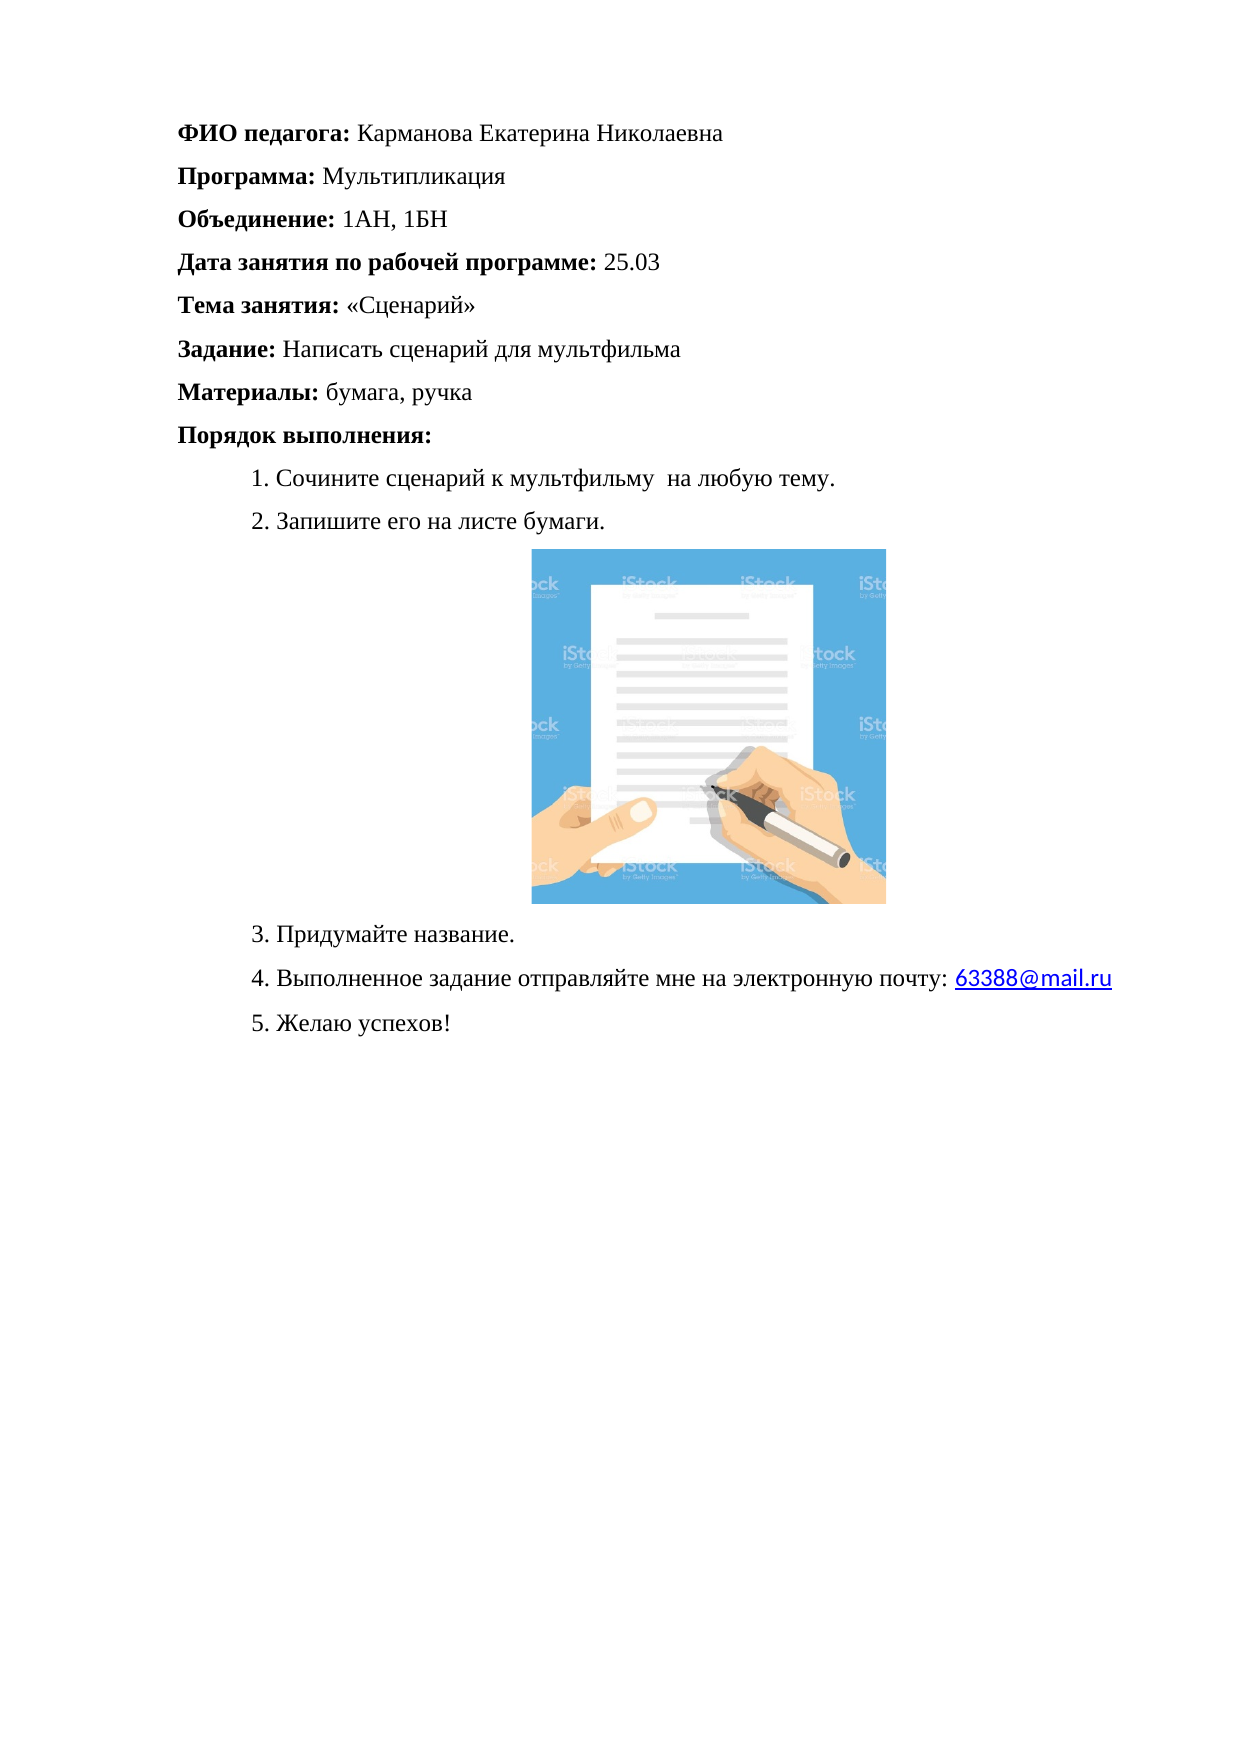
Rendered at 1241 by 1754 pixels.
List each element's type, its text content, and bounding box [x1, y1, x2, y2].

picture [531, 549, 887, 904]
text ФИО педагога: Карманова Екатерина Николаевна [177, 118, 1152, 147]
text Объединение: 1АН, 1БН [177, 204, 1152, 233]
text Порядок выполнения: [177, 420, 1152, 449]
text Программа: Мультипликация [177, 161, 1152, 190]
list 1. Сочините сценарий к мультфильму на любую тему. [251, 463, 1152, 492]
text Материалы: бумага, ручка [177, 377, 1152, 406]
text Задание: Написать сценарий для мультфильма [177, 334, 1152, 362]
text Дата занятия по рабочей программе: 25.03 [177, 247, 1152, 276]
text Тема занятия: «Сценарий» [177, 291, 1152, 319]
text 4. Выполненное задание отправляйте мне на электронную почту: 63388@mail.ru [177, 962, 1152, 993]
text 2. Запишите его на листе бумаги. [177, 506, 1152, 535]
text 5. Желаю успехов! [177, 1008, 1152, 1037]
text 3. Придумайте название. [177, 919, 1152, 948]
